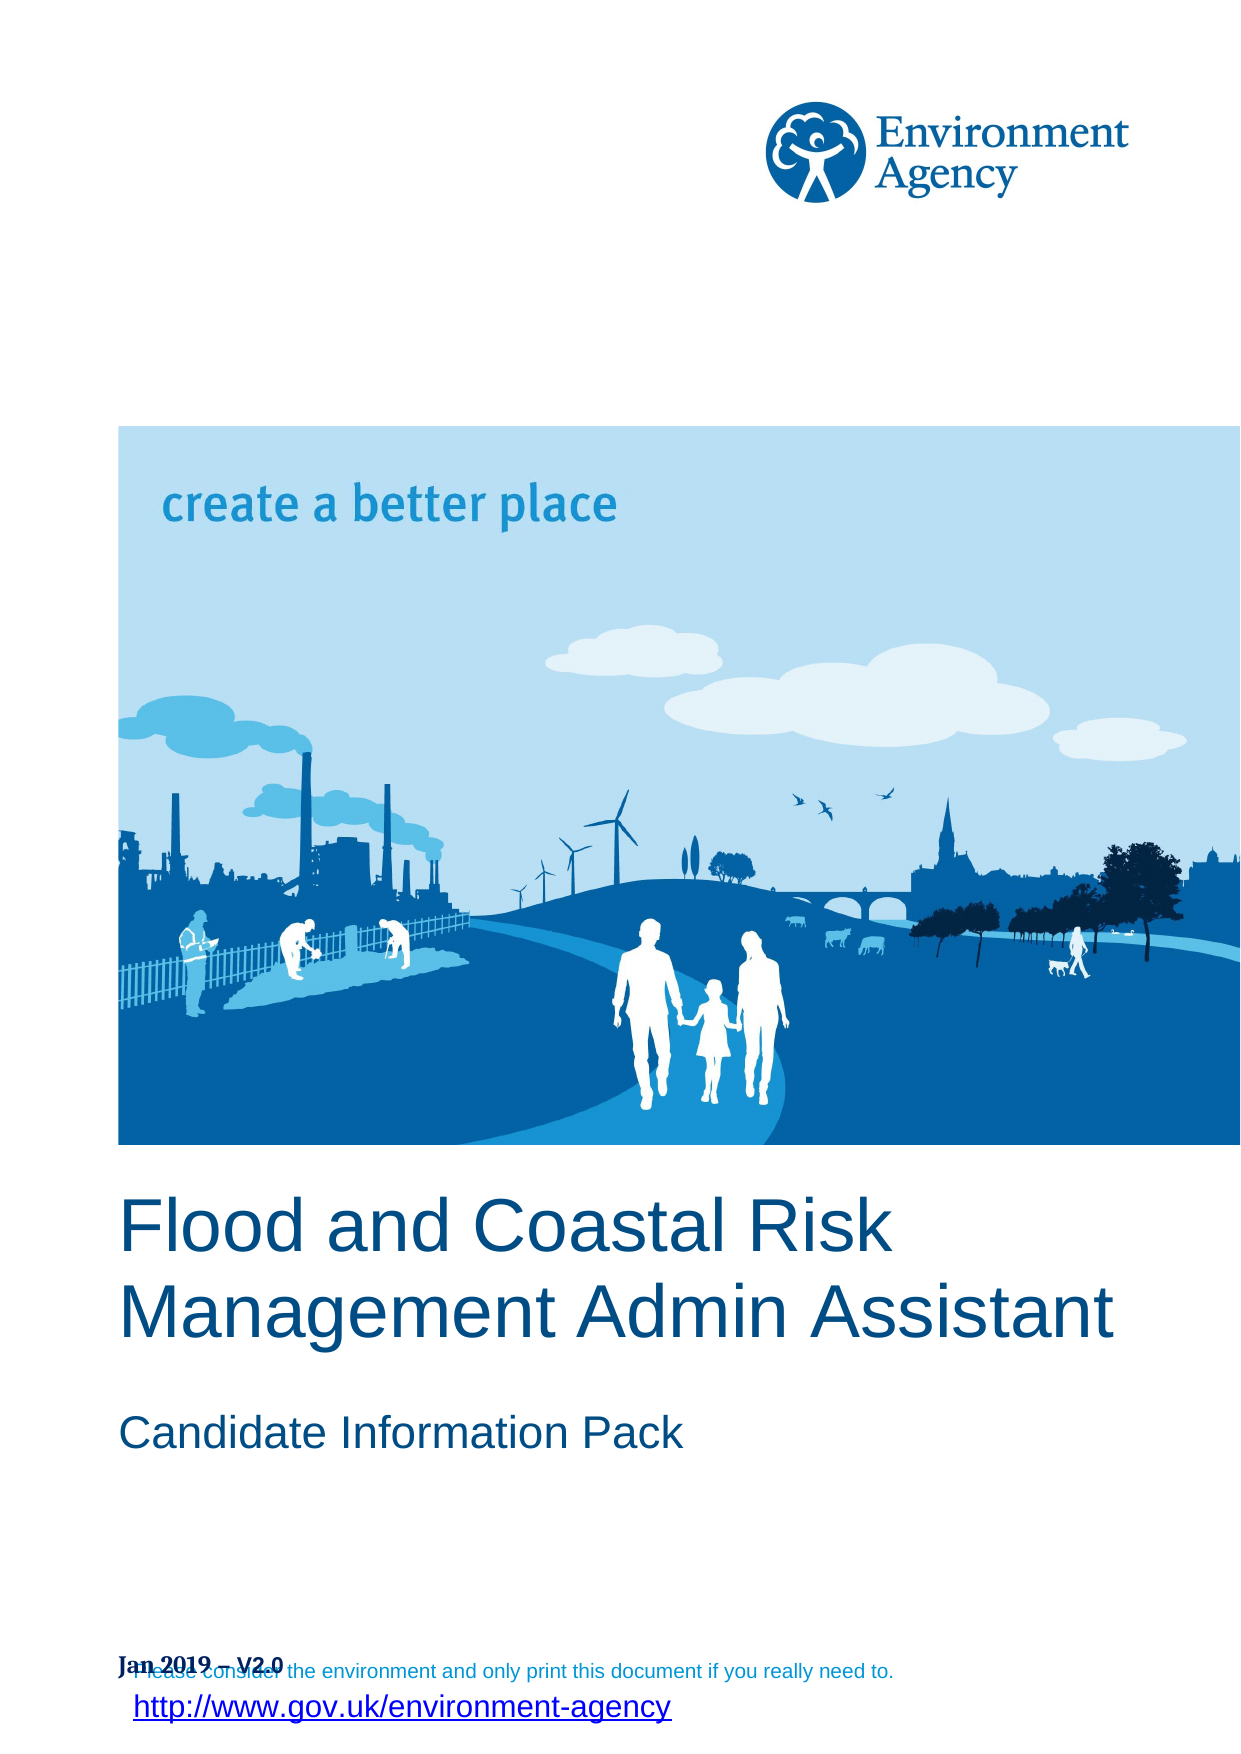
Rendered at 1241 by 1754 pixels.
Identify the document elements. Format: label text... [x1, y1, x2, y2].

text Candidate Information Pack [118, 1406, 1122, 1458]
picture [725, 61, 1169, 243]
text Flood and Coastal Risk Management Admin Assistant [118, 1181, 1122, 1353]
picture [118, 426, 1241, 1145]
